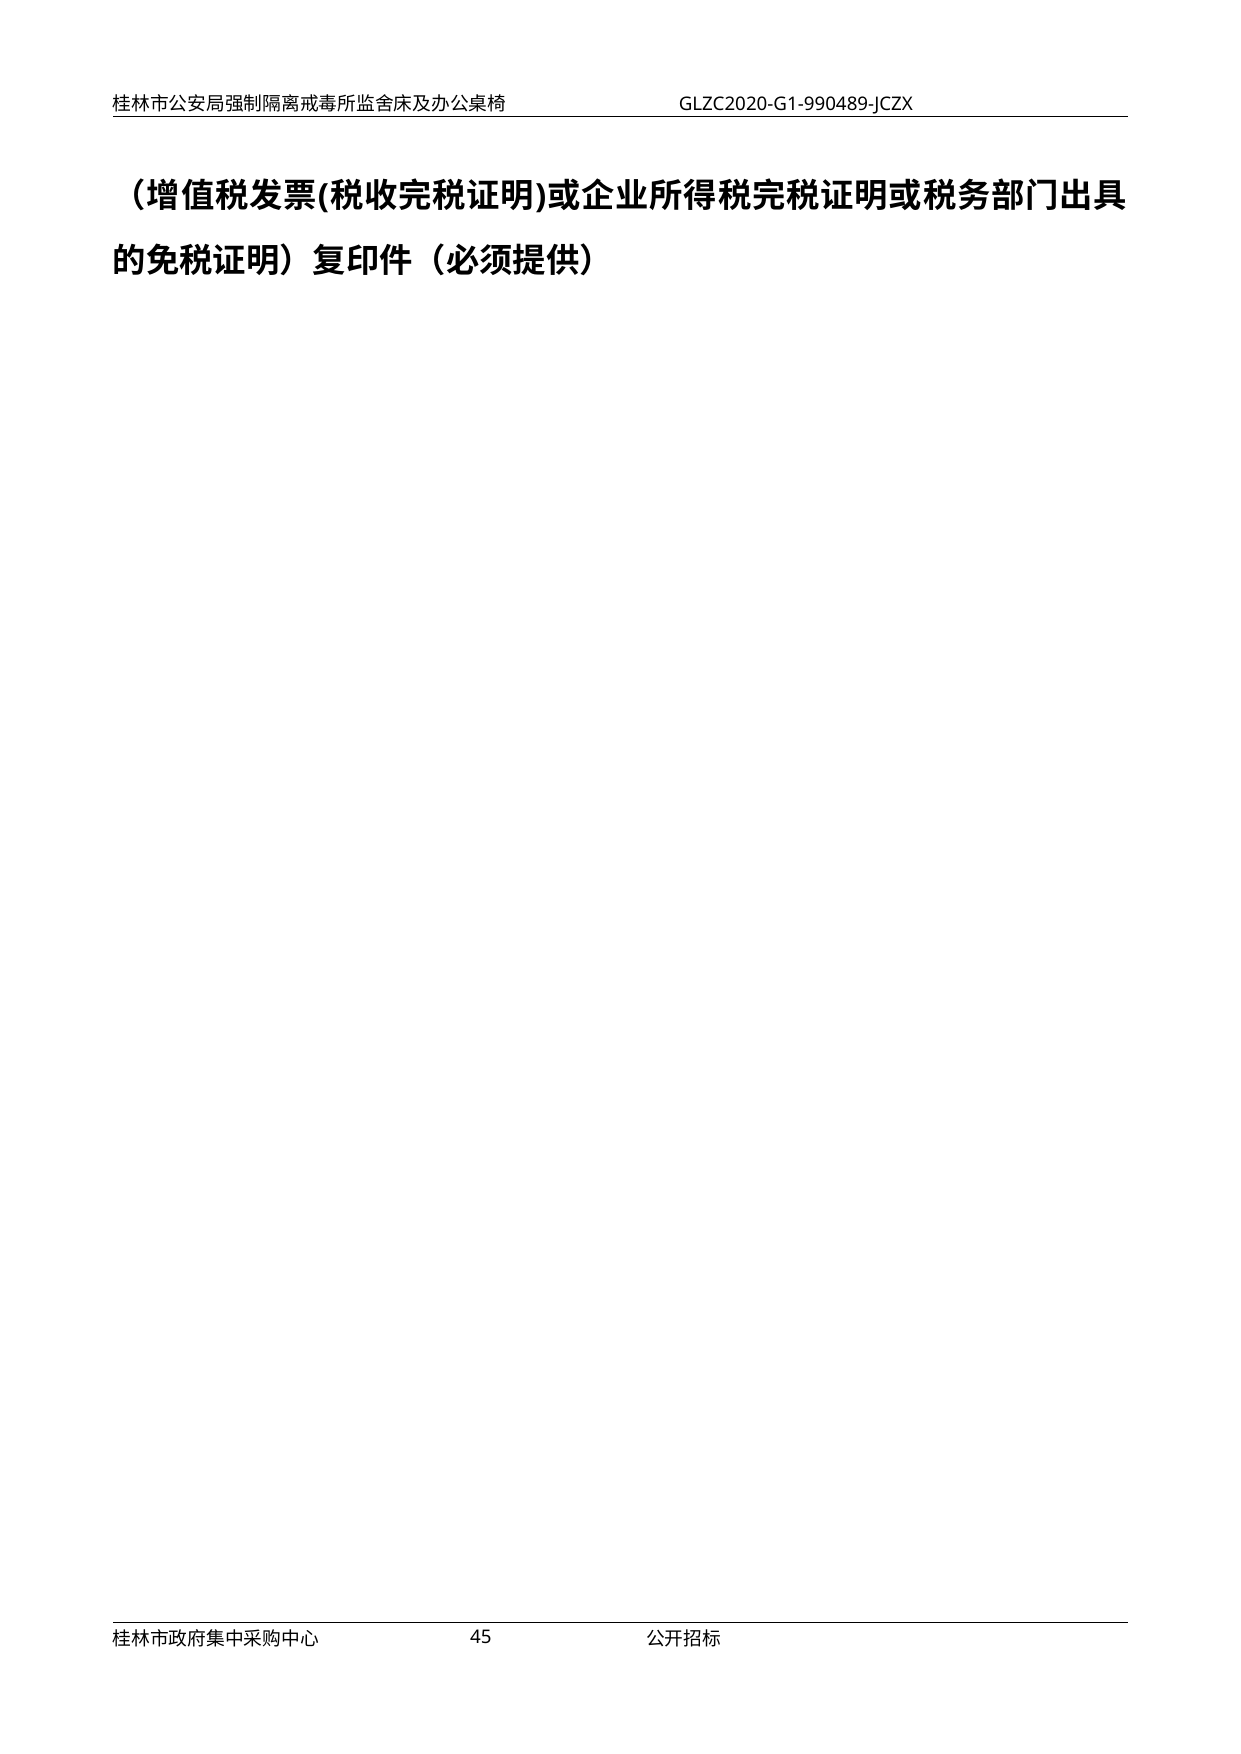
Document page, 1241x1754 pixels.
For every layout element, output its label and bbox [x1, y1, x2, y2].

text [112, 160, 1128, 290]
